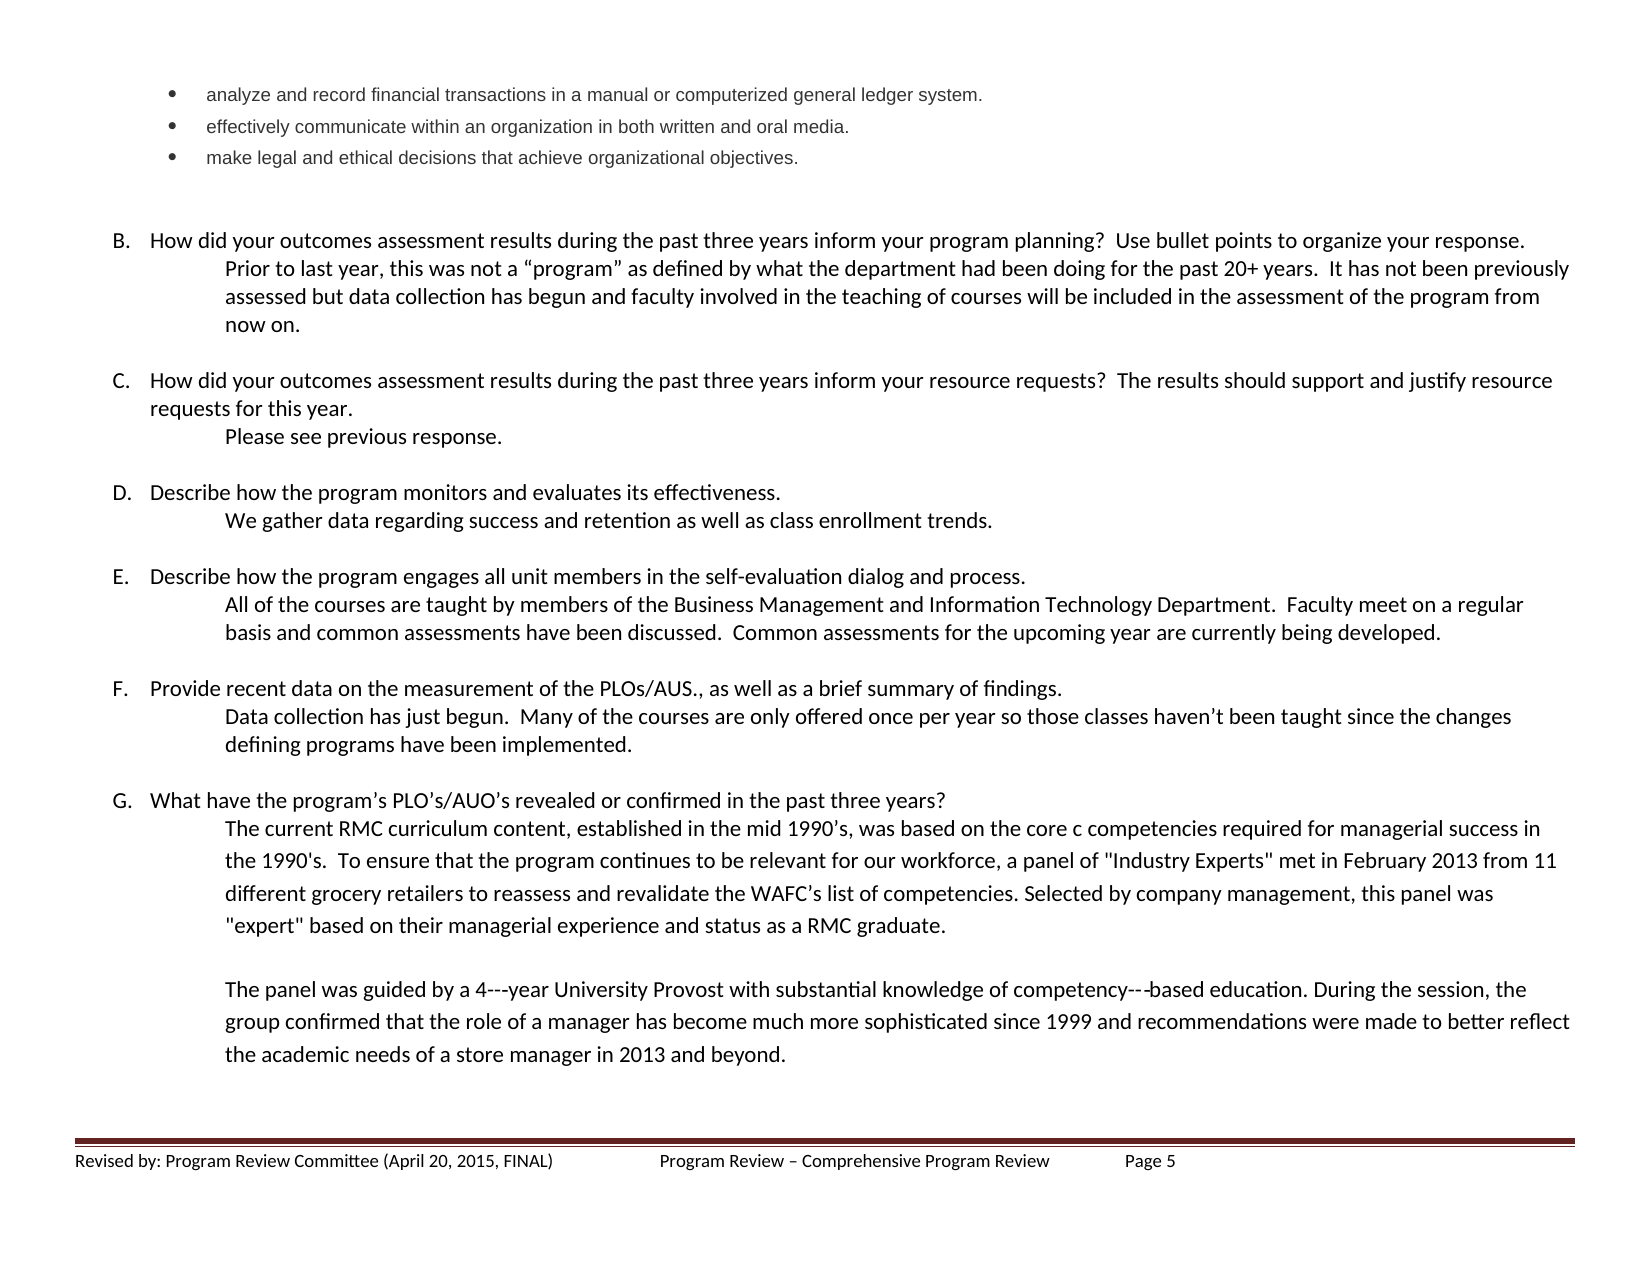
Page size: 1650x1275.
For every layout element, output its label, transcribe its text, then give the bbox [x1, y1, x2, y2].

text We gather data regarding success and retention as well as class enrollment trends. [225, 506, 1575, 534]
list Describe how the program monitors and evaluates its effectiveness. [112, 478, 1575, 506]
list The panel was guided by a 4--‐year University Provost with substantial knowledge of competency--‐based education. During the session, the group confirmed that the role of a manager has become much more sophisticated since 1999 and recommendations were made to better reflect the academic needs of a store manager in 2013 and beyond. [225, 975, 1575, 1068]
text Prior to last year, this was not a “program” as defined by what the department had been doing for the past 20+ years. It has not been previously assessed but data collection has begun and faculty involved in the teaching of courses will be included in the assessment of the program from now on. [225, 254, 1575, 338]
list How did your outcomes assessment results during the past three years inform your program planning? Use bullet points to organize your response. [112, 226, 1575, 254]
text All of the courses are taught by members of the Business Management and Information Technology Department. Faculty meet on a regular basis and common assessments have been discussed. Common assessments for the upcoming year are currently being developed. [225, 590, 1575, 646]
list make legal and ethical decisions that achieve organizational objectives. [169, 137, 1575, 169]
text Please see previous response. [225, 422, 1575, 450]
list What have the program’s PLO’s/AUO’s revealed or confirmed in the past three years? [112, 786, 1575, 814]
list effectively communicate within an organization in both written and oral media. [169, 106, 1575, 137]
list Provide recent data on the measurement of the PLOs/AUS., as well as a brief summary of findings. [112, 674, 1575, 702]
list How did your outcomes assessment results during the past three years inform your resource requests? The results should support and justify resource requests for this year. [112, 366, 1575, 422]
list Describe how the program engages all unit members in the self-evaluation dialog and process. [112, 562, 1575, 590]
list analyze and record financial transactions in a manual or computerized general ledger system. [169, 75, 1575, 106]
text Data collection has just begun. Many of the courses are only offered once per year so those classes haven’t been taught since the changes defining programs have been implemented. [225, 702, 1575, 758]
list The current RMC curriculum content, established in the mid 1990’s, was based on the core c competencies required for managerial success in the 1990's. To ensure that the program continues to be relevant for our workforce, a panel of "Industry Experts" met in February 2013 from 11 different grocery retailers to reassess and revalidate the WAFC’s list of competencies. Selected by company management, this panel was "expert" based on their managerial experience and status as a RMC graduate. [225, 814, 1575, 939]
